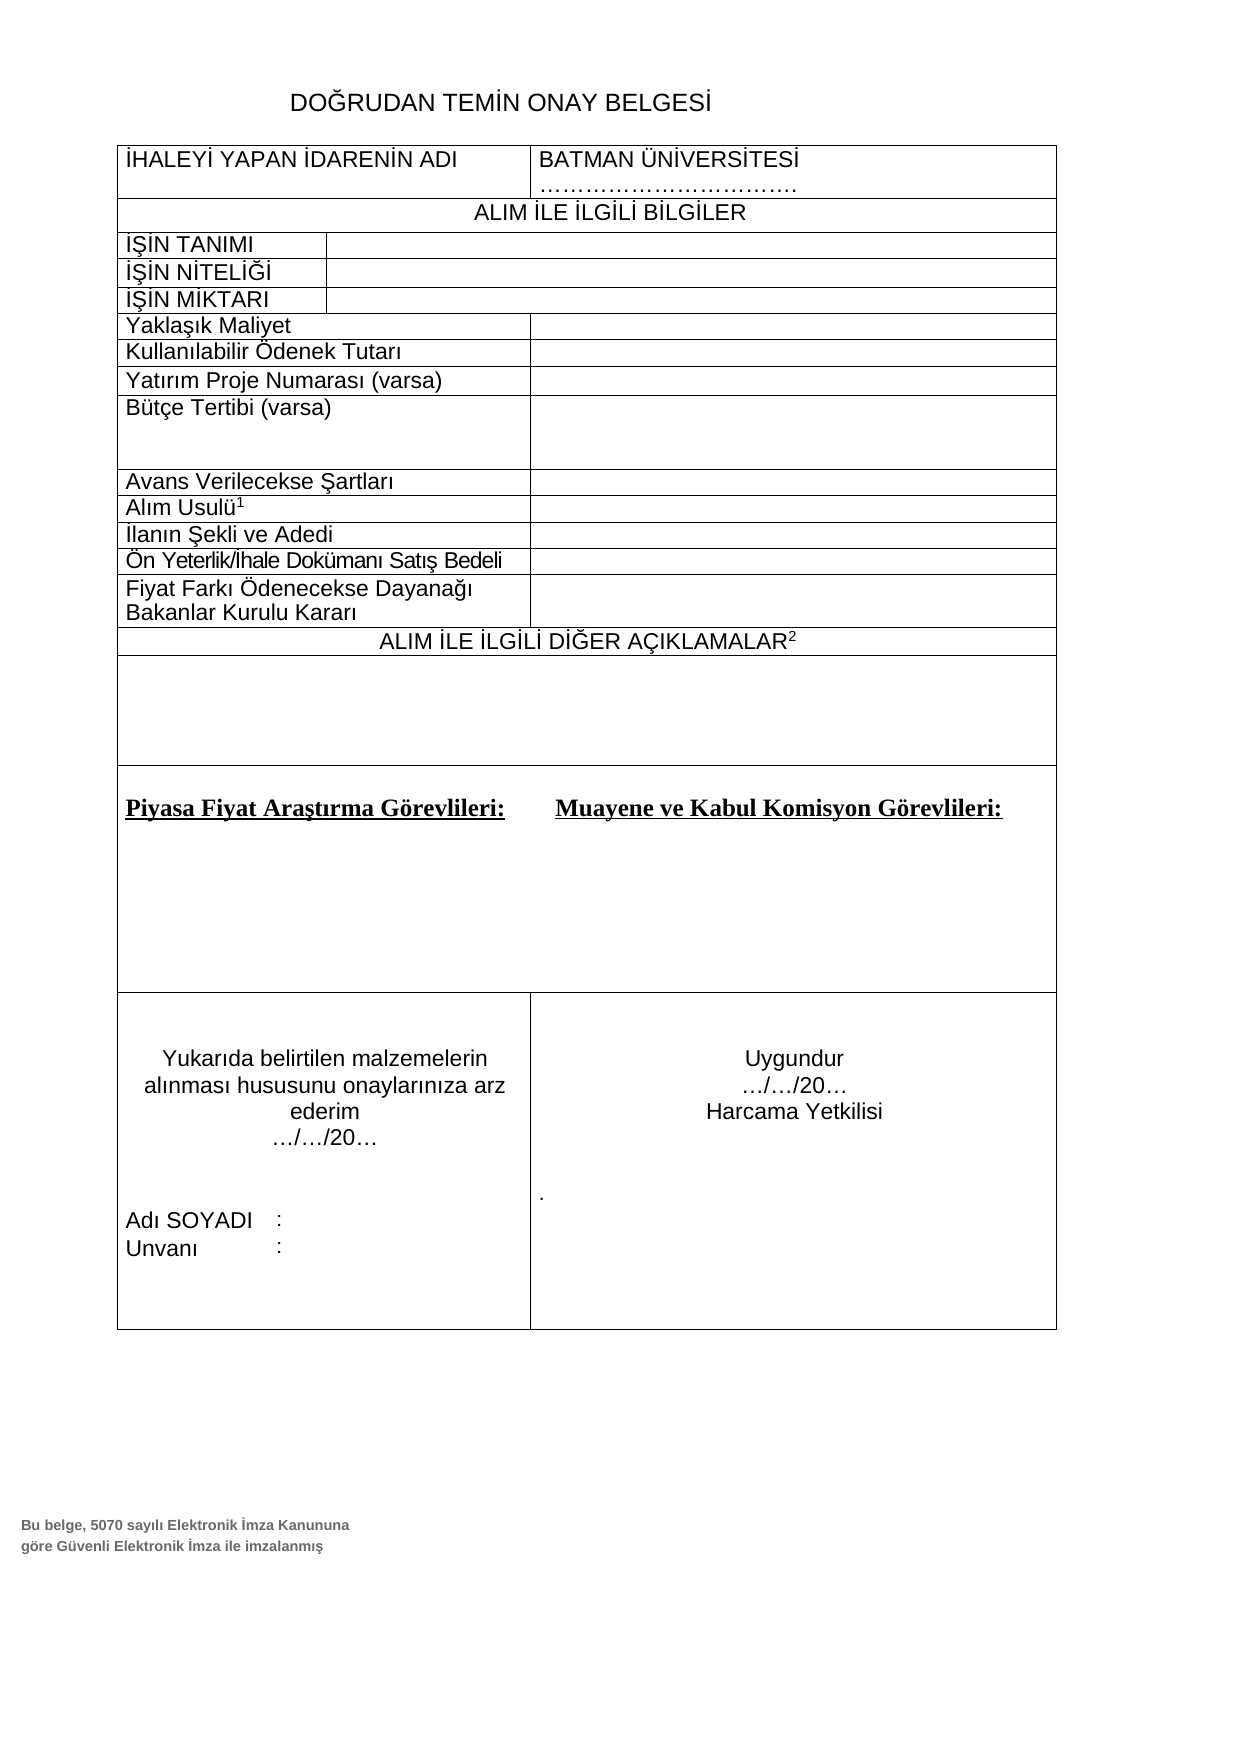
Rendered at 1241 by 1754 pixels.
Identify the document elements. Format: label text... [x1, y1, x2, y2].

table_cell Ön Yeterlik/İhale Dokümanı Satış Bedeli [118, 549, 530, 574]
table_cell Kullanılabilir Ödenek Tutarı [118, 340, 530, 366]
table_cell [531, 496, 1056, 522]
table_cell [327, 288, 1056, 313]
table_cell İŞİN NİTELİĞİ [118, 259, 326, 287]
table_cell Yukarıda belirtilen malzemelerin alınması hususunu onaylarınıza arz ederim …/…/20… Adı SOYADI : Unvanı : [118, 993, 530, 1329]
table_cell [118, 656, 1056, 765]
table_cell Alım Usulü1 [118, 496, 530, 522]
table_cell [531, 314, 1056, 339]
table_cell Avans Verilecekse Şartları [118, 470, 530, 495]
table_cell [327, 233, 1056, 258]
table_cell Bütçe Tertibi (varsa) [118, 396, 530, 469]
table_cell Fiyat Farkı Ödenecekse Dayanağı Bakanlar Kurulu Kararı [118, 575, 530, 627]
table_cell [531, 470, 1056, 495]
table_cell ALIM İLE İLGİLİ BİLGİLER [118, 199, 1056, 232]
table_cell Piyasa Fiyat Araştırma Görevlileri: Muayene ve Kabul Komisyon Görevlileri: [118, 766, 1056, 992]
table_cell İŞİN TANIMI [118, 233, 326, 258]
table_header BATMAN ÜNİVERSİTESİ ……………………………. [531, 146, 1056, 198]
table_cell Uygundur …/…/20… Harcama Yetkilisi . [531, 993, 1056, 1329]
table_cell [531, 396, 1056, 469]
table_cell [531, 549, 1056, 574]
table_cell İlanın Şekli ve Adedi [118, 523, 530, 548]
table_cell ALIM İLE İLGİLİ DİĞER AÇIKLAMALAR2 [118, 628, 1056, 655]
text DOĞRUDAN TEMİN ONAY BELGESİ [10, 88, 714, 117]
table_cell Yaklaşık Maliyet [118, 314, 530, 339]
table_cell Yatırım Proje Numarası (varsa) [118, 367, 530, 395]
table_header İHALEYİ YAPAN İDARENİN ADI [118, 146, 530, 198]
table_cell [531, 575, 1056, 627]
table_cell [531, 367, 1056, 395]
table_cell [531, 340, 1056, 366]
table_cell İŞİN MİKTARI [118, 288, 326, 313]
text Bu belge, 5070 sayılı Elektronik İmza Kanununa göre Güvenli Elektronik İmza ile imzalanmış [21, 1517, 352, 1554]
table_cell [531, 523, 1056, 548]
table_cell [327, 259, 1056, 287]
